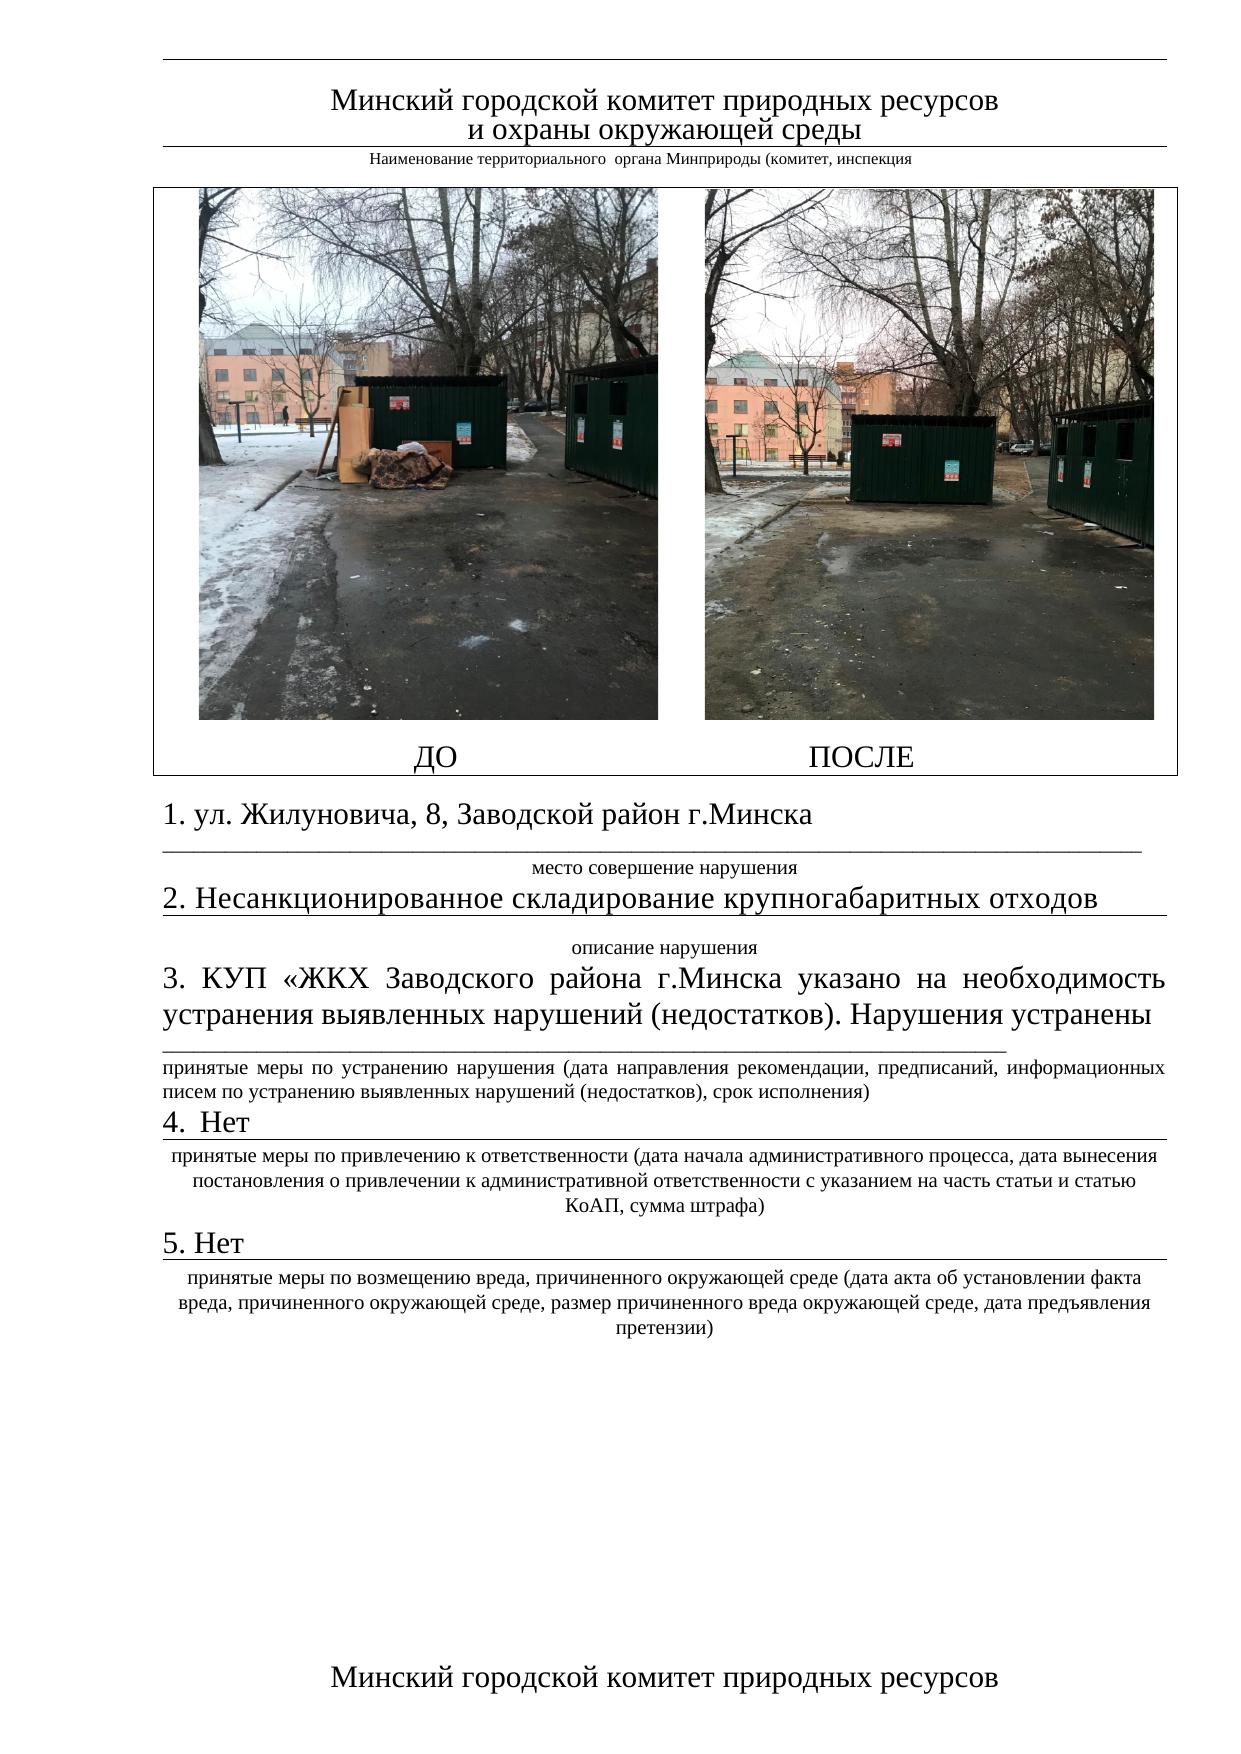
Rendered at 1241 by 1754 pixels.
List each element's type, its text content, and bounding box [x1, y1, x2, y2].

text Наименование территориального органа Минприроды (комитет, инспекция [162, 147, 1167, 168]
text 4. Нет [162, 1103, 1167, 1139]
text место совершение нарушения [162, 855, 1167, 879]
text 1. ул. Жилуновича, 8, Заводской район г.Минска ______________________________________________________________________________________________ [162, 795, 1167, 855]
text Минский городской комитет природных ресурсов [162, 1664, 1167, 1693]
list 5. Нет [162, 1234, 1167, 1259]
text и охраны окружающей среды [162, 116, 1167, 146]
picture [198, 188, 659, 720]
text _________________________________________________________________________________ [162, 1031, 1167, 1055]
text описание нарушения [162, 916, 1167, 959]
text 2. Несанкционированное складирование крупногабаритных отходов [162, 879, 1167, 915]
text Минский городской комитет природных ресурсов [162, 87, 1167, 116]
list принятые меры по устранению нарушения (дата направления рекомендации, предписаний, информационных писем по устранению выявленных нарушений (недостатков), срок исполнения) [162, 1055, 1167, 1103]
text принятые меры по привлечению к ответственности (дата начала административного процесса, дата вынесения постановления о привлечении к административной ответственности с указанием на часть статьи и статью КоАП, сумма штрафа) [162, 1140, 1167, 1217]
text 3. КУП «ЖКХ Заводского района г.Минска указано на необходимость устранения выявленных нарушений (недостатков). Нарушения устранены [162, 959, 1167, 1031]
text ДО ПОСЛЕ [154, 738, 1177, 775]
picture [704, 189, 1155, 720]
text принятые меры по возмещению вреда, причиненного окружающей среде (дата акта об установлении факта вреда, причиненного окружающей среде, размер причиненного вреда окружающей среде, дата предъявления претензии) [162, 1260, 1167, 1339]
